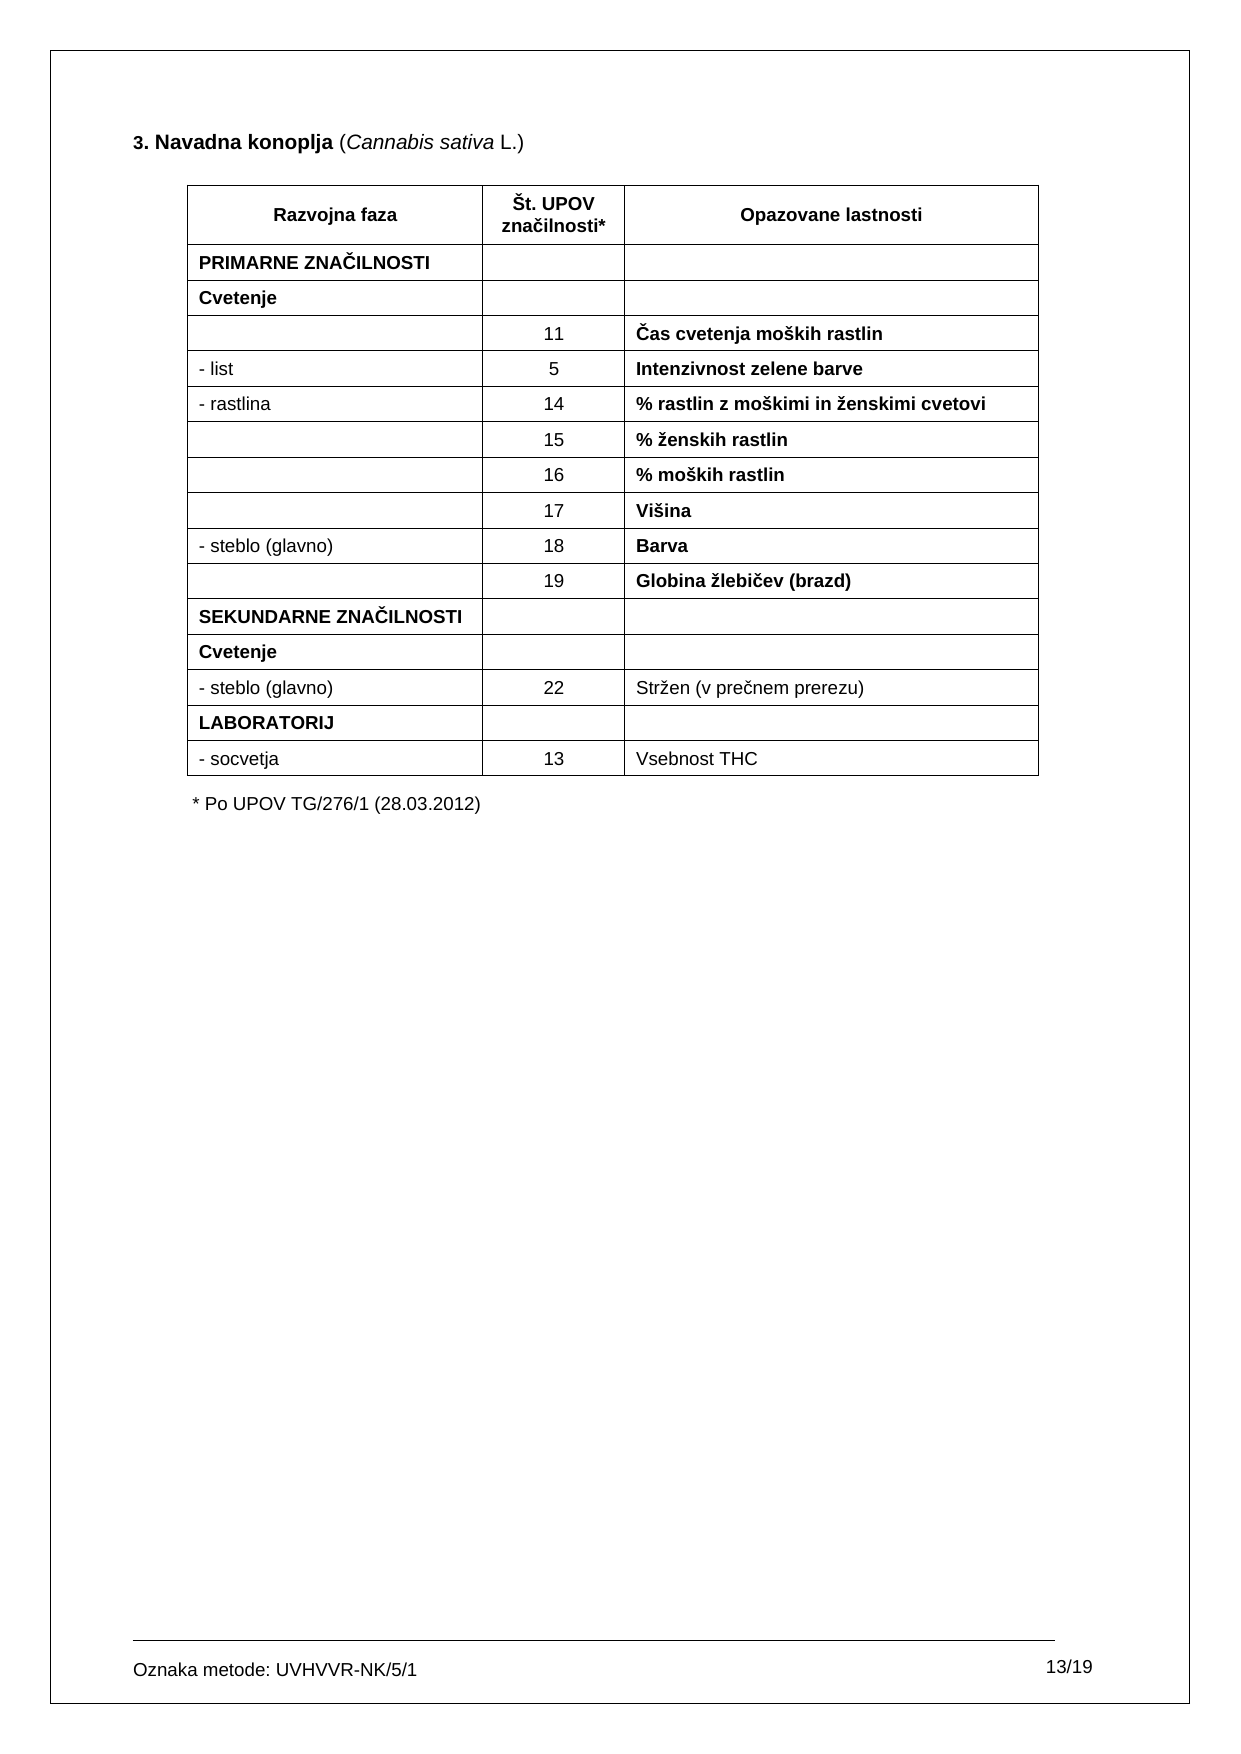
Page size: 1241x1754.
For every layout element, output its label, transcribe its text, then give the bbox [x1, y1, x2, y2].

table_cell 16 [483, 458, 624, 492]
table_cell [188, 493, 482, 527]
table_cell % moških rastlin [625, 458, 1038, 492]
table_cell [625, 245, 1038, 279]
table_cell Čas cvetenja moških rastlin [625, 316, 1038, 350]
table_cell - list [188, 351, 482, 386]
table_cell 17 [483, 493, 624, 527]
table_cell % rastlin z moškimi in ženskimi cvetovi [625, 387, 1038, 421]
table_cell - steblo (glavno) [188, 529, 482, 563]
table_header Razvojna faza [188, 186, 482, 244]
table_cell % ženskih rastlin [625, 422, 1038, 457]
table_cell 15 [483, 422, 624, 457]
table_header Opazovane lastnosti [625, 186, 1038, 244]
table_cell [483, 245, 624, 279]
text * Po UPOV TG/276/1 (28.03.2012) [192, 793, 1093, 814]
table_cell Stržen (v prečnem prerezu) [625, 670, 1038, 704]
table_cell [625, 281, 1038, 315]
table_cell Barva [625, 529, 1038, 563]
table_cell Cvetenje [188, 635, 482, 669]
table_cell [625, 635, 1038, 669]
table_cell [188, 422, 482, 457]
table_cell - steblo (glavno) [188, 670, 482, 704]
table_cell [188, 564, 482, 598]
table_cell Intenzivnost zelene barve [625, 351, 1038, 386]
table_cell 13 [483, 741, 624, 775]
text 3. Navadna konoplja (Cannabis sativa L.) [133, 130, 1093, 154]
table_cell [188, 316, 482, 350]
table_cell Vsebnost THC [625, 741, 1038, 775]
table_cell [483, 281, 624, 315]
table_cell 5 [483, 351, 624, 386]
table_cell PRIMARNE ZNAČILNOSTI [188, 245, 482, 279]
table_cell 14 [483, 387, 624, 421]
table_cell LABORATORIJ [188, 706, 482, 740]
table_cell 22 [483, 670, 624, 704]
table_cell [483, 706, 624, 740]
table_cell Globina žlebičev (brazd) [625, 564, 1038, 598]
table_cell Višina [625, 493, 1038, 527]
table_cell [483, 599, 624, 634]
table_cell [483, 635, 624, 669]
table_cell Cvetenje [188, 281, 482, 315]
table_cell [188, 458, 482, 492]
table_cell 18 [483, 529, 624, 563]
table_header Št. UPOV značilnosti* [483, 186, 624, 244]
table_cell [625, 599, 1038, 634]
table_cell SEKUNDARNE ZNAČILNOSTI [188, 599, 482, 634]
table_cell 19 [483, 564, 624, 598]
table_cell - rastlina [188, 387, 482, 421]
table_cell - socvetja [188, 741, 482, 775]
table_cell [625, 706, 1038, 740]
table_cell 11 [483, 316, 624, 350]
